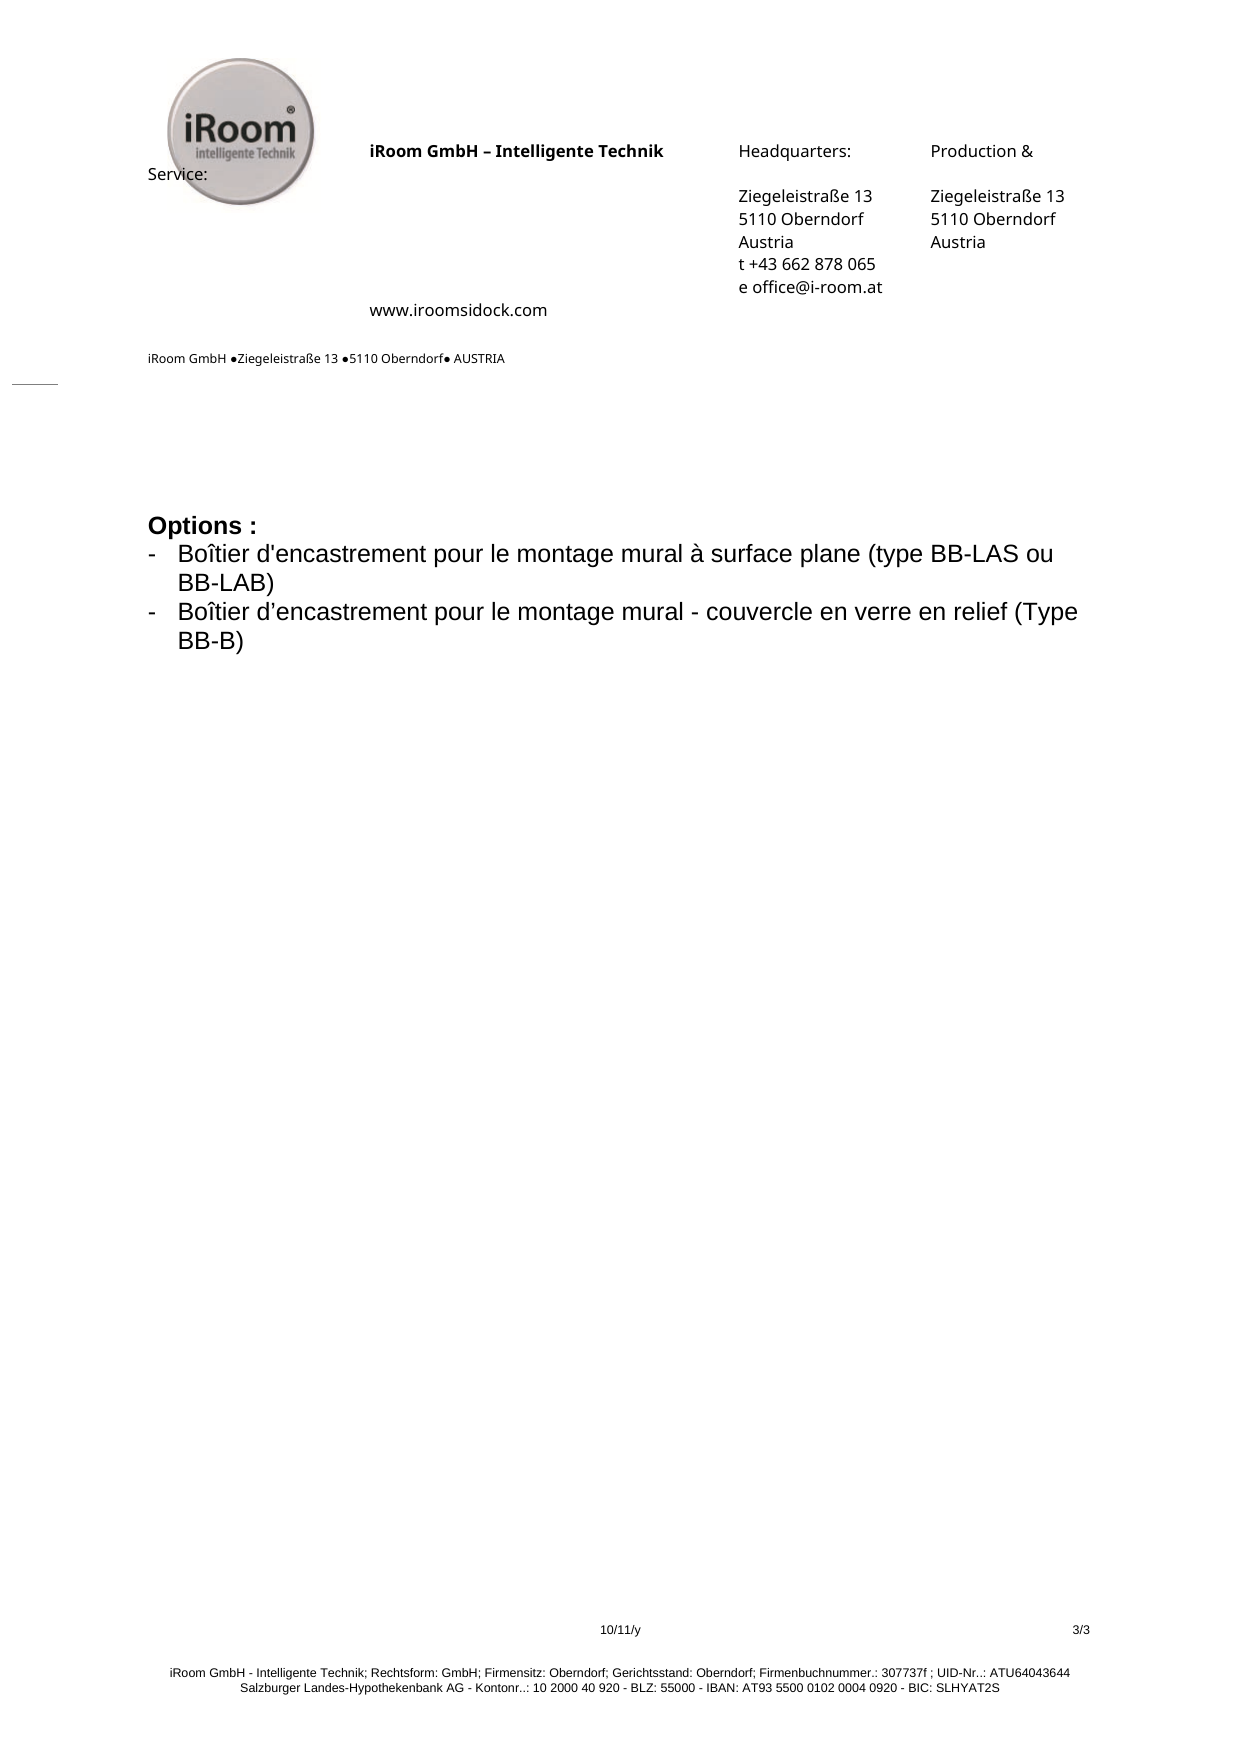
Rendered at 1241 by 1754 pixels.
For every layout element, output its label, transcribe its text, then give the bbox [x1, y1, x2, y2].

picture [167, 58, 322, 213]
text Options : [148, 511, 1092, 539]
text - Boîtier d’encastrement pour le montage mural - couvercle en verre en relief (Type BB-B) [148, 597, 1092, 654]
text - Boîtier d'encastrement pour le montage mural à surface plane (type BB-LAS ou BB-LAB) [148, 539, 1092, 597]
